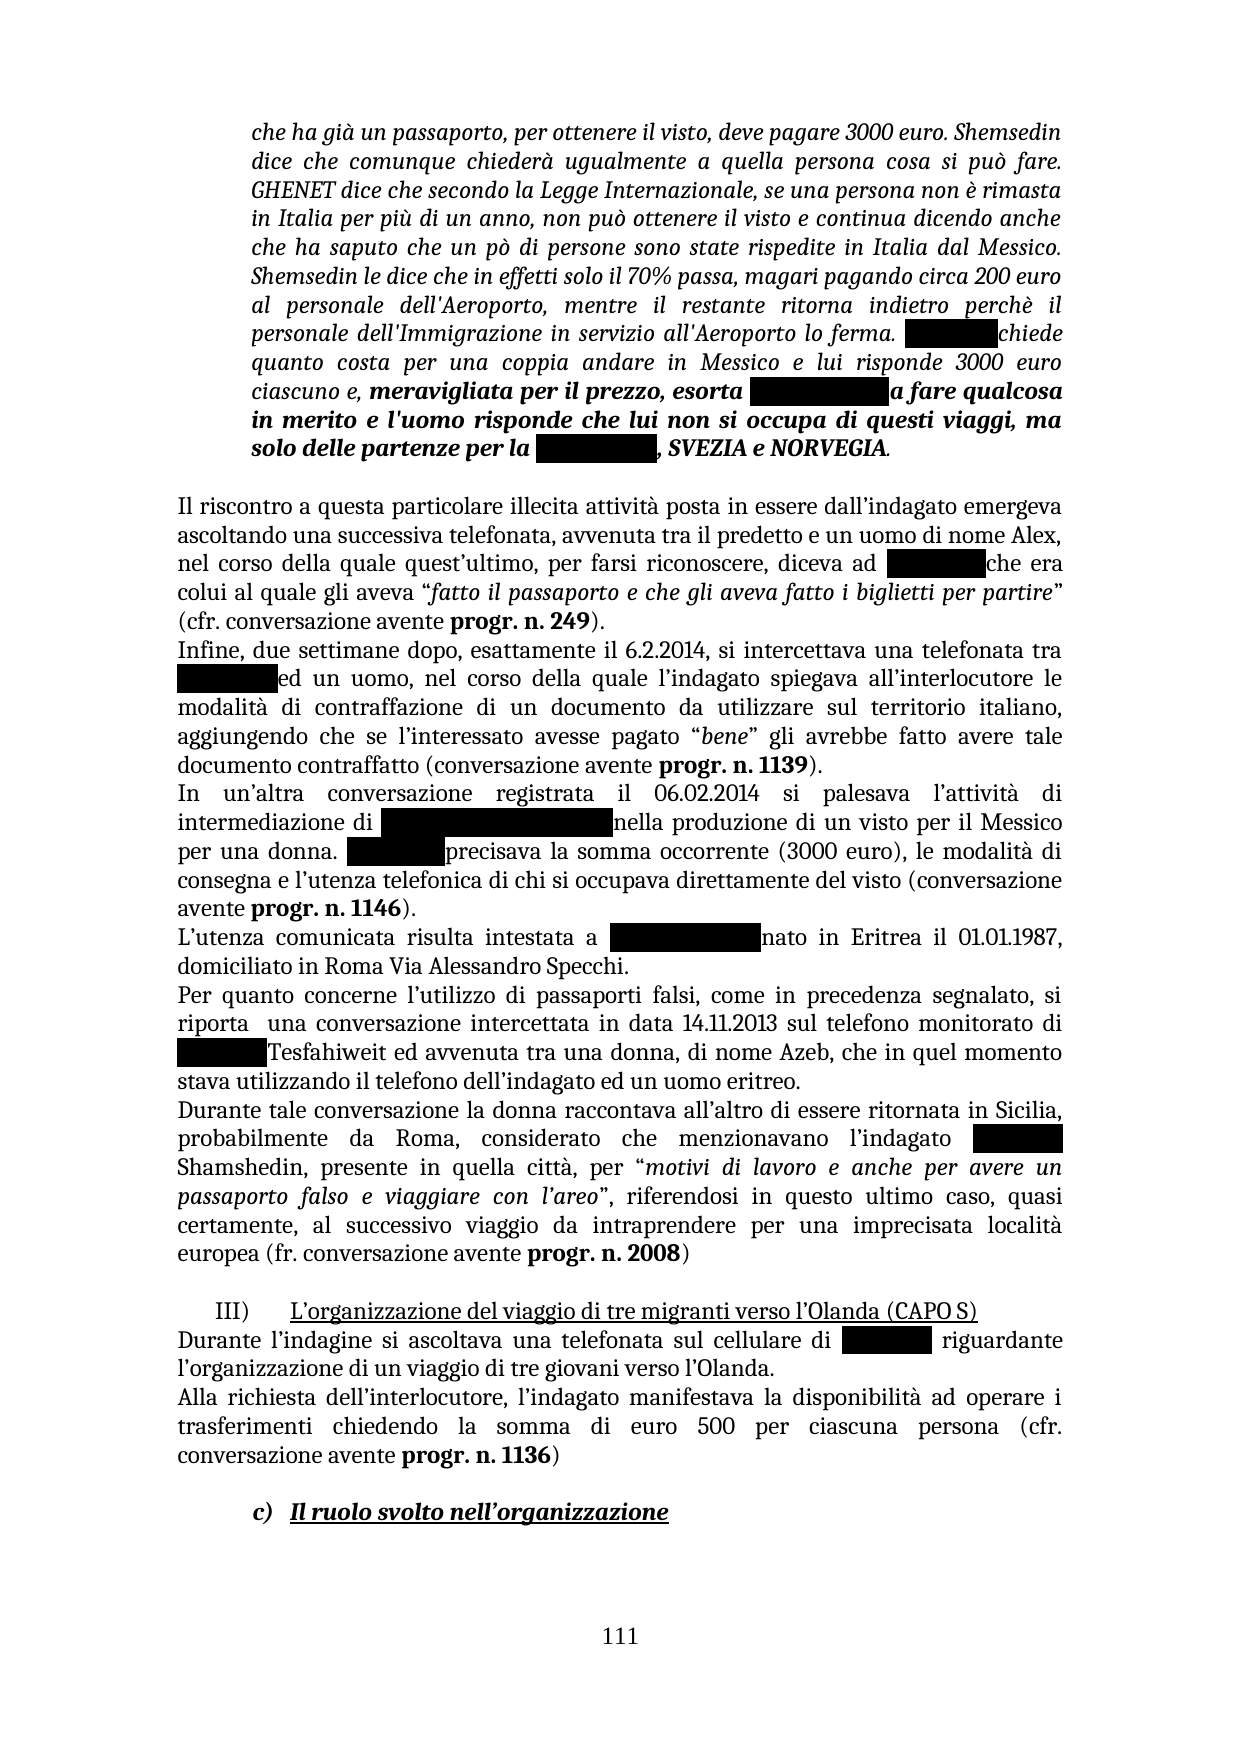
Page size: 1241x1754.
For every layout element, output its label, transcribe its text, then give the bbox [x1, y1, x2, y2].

list Il ruolo svolto nell’organizzazione [252, 1498, 1063, 1527]
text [251, 118, 1063, 463]
list L’organizzazione del viaggio di tre migranti verso l’Olanda (CAPO S) [215, 1297, 1063, 1326]
text Il riscontro a questa particolare illecita attività posta in essere dall’indagato emergeva ascoltando una successiva telefonata, avvenuta tra il predetto e un uomo di nome Alex, nel corso della quale quest’ultimo, per farsi riconoscere, diceva ad ABKADT che era colui al quale gli aveva “fatto il passaporto e che gli aveva fatto i biglietti per partire” (cfr. conversazione avente progr. n. 249). [177, 492, 1063, 636]
text Per quanto concerne l’utilizzo di passaporti falsi, come in precedenza segnalato, si riporta una conversazione intercettata in data 14.11.2013 sul telefono monitorato di WOLDU Tesfahiweit ed avvenuta tra una donna, di nome Azeb, che in quel momento stava utilizzando il telefono dell’indagato ed un uomo eritreo. [177, 981, 1063, 1096]
text Durante l’indagine si ascoltava una telefonata sul cellulare di ABKADT riguardante l’organizzazione di un viaggio di tre giovani verso l’Olanda. [177, 1326, 1063, 1383]
text In un’altra conversazione registrata il 06.02.2014 si palesava l’attività di intermediazione di ABKADT Shamshedin nella produzione di un visto per il Messico per una donna. ABKADT precisava la somma occorrente (3000 euro), le modalità di consegna e l’utenza telefonica di chi si occupava direttamente del visto (conversazione avente progr. n. 1146). [177, 779, 1063, 923]
text Alla richiesta dell’interlocutore, l’indagato manifestava la disponibilità ad operare i trasferimenti chiedendo la somma di euro 500 per ciascuna persona (cfr. conversazione avente progr. n. 1136) [177, 1383, 1063, 1469]
text L’utenza comunicata risulta intestata a ADDIS Asfaw nato in Eritrea il 01.01.1987, domiciliato in Roma Via Alessandro Specchi. [177, 923, 1063, 981]
text Infine, due settimane dopo, esattamente il 6.2.2014, si intercettava una telefonata tra ABKADT ed un uomo, nel corso della quale l’indagato spiegava all’interlocutore le modalità di contraffazione di un documento da utilizzare sul territorio italiano, aggiungendo che se l’interessato avesse pagato “bene” gli avrebbe fatto avere tale documento contraffatto (conversazione avente progr. n. 1139). [177, 636, 1063, 779]
text Durante tale conversazione la donna raccontava all’altro di essere ritornata in Sicilia, probabilmente da Roma, considerato che menzionavano l’indagato ABKADT Shamshedin, presente in quella città, per “motivi di lavoro e anche per avere un passaporto falso e viaggiare con l’areo”, riferendosi in questo ultimo caso, quasi certamente, al successivo viaggio da intraprendere per una imprecisata località europea (fr. conversazione avente progr. n. 2008) [177, 1096, 1063, 1268]
